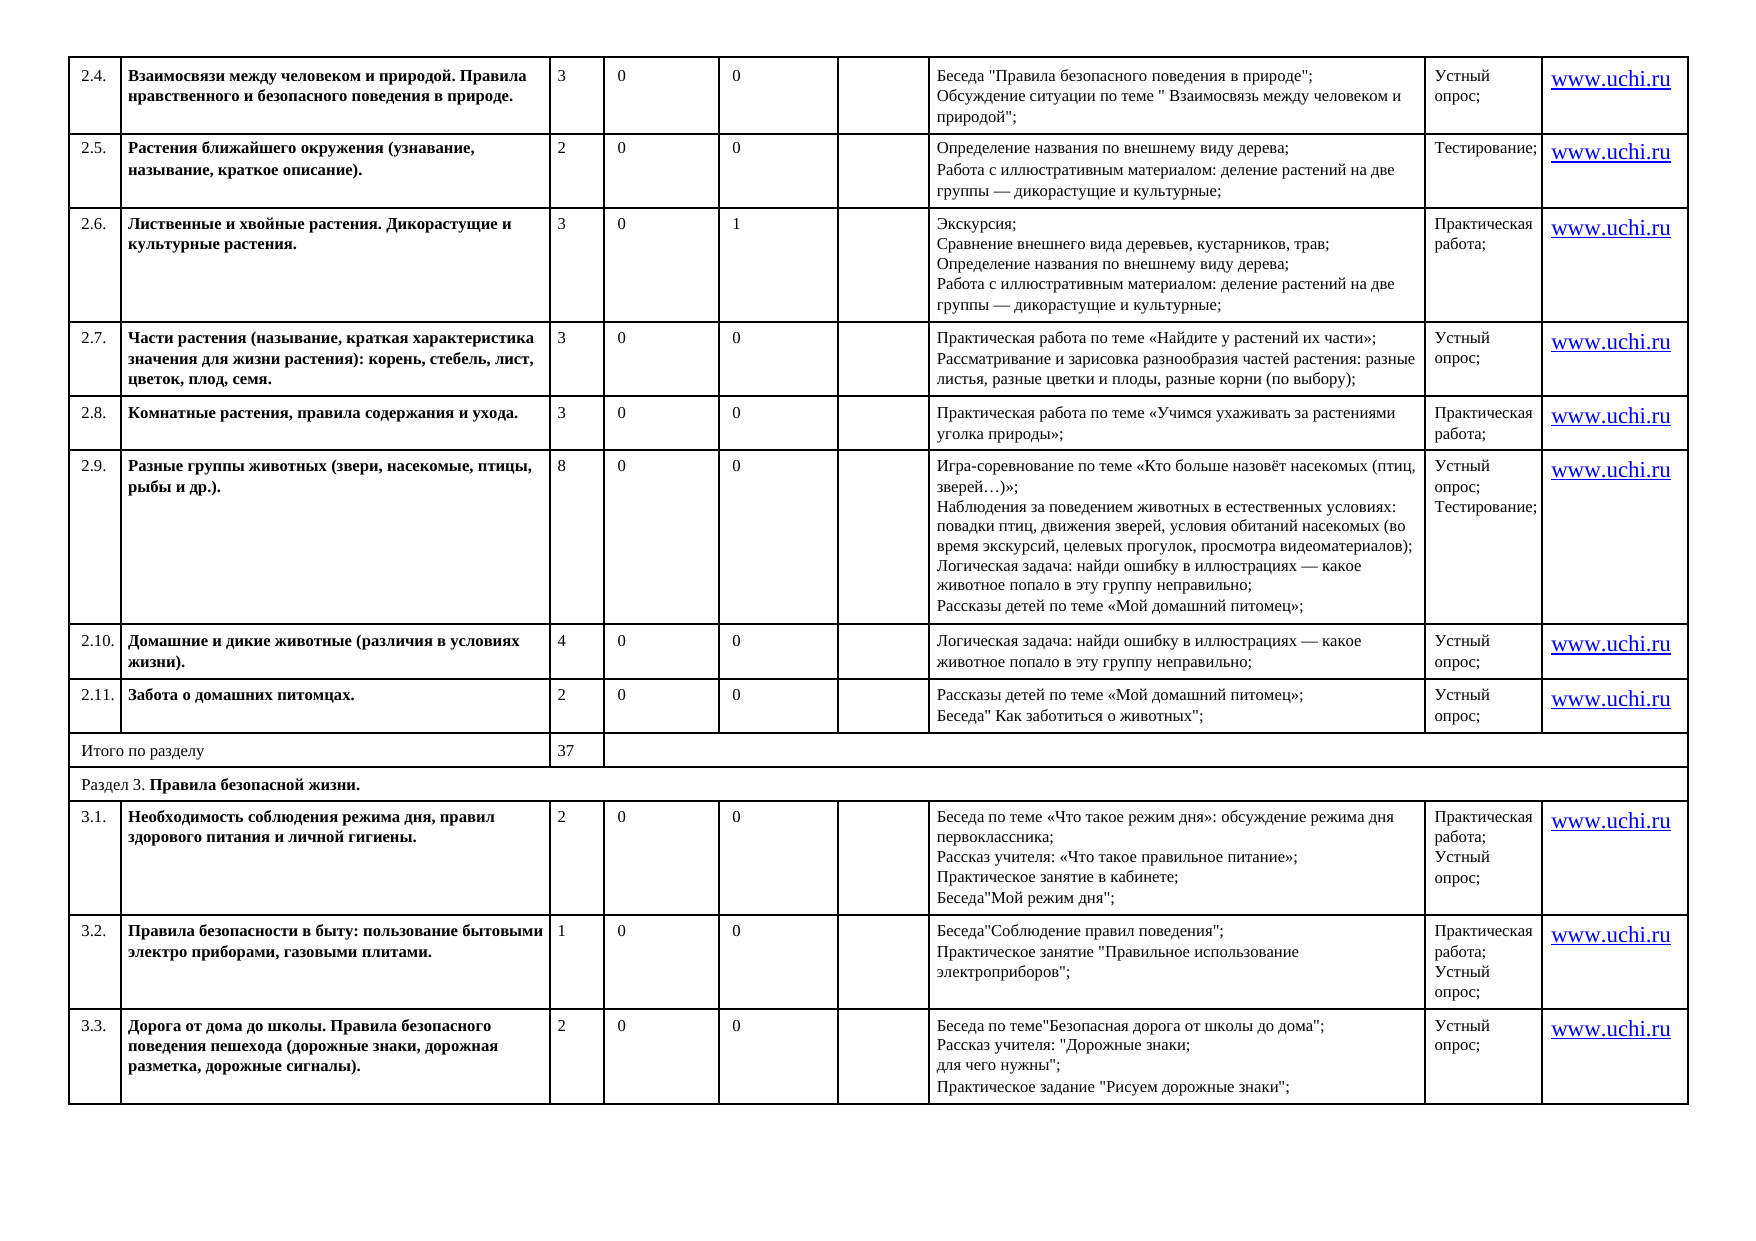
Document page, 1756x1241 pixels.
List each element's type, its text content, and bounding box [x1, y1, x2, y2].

table_header Устный опрос; [1426, 58, 1541, 132]
table_cell 0 [720, 680, 837, 732]
table_cell Практическая работа; Устный опрос; [1426, 916, 1541, 1008]
table_cell [839, 916, 928, 1008]
table_cell www.uchi.ru [1543, 135, 1687, 207]
table_cell [839, 135, 928, 207]
table_cell Определение названия по внешнему виду дерева; Работа с иллюстративным материалом: деление растений на две группы — дикорастущие и культурные; [930, 135, 1424, 207]
table_cell 1 [720, 209, 837, 321]
table_cell 0 [720, 916, 837, 1008]
table_cell 2 [551, 802, 603, 914]
table_cell 0 [605, 916, 718, 1008]
table_cell 3.3. [70, 1010, 120, 1102]
table_cell 0 [720, 397, 837, 449]
table_cell Правила безопасности в быту: пользование бытовыми электро приборами, газовыми плитами. [122, 916, 549, 1008]
table_cell 0 [605, 135, 718, 207]
table_cell 0 [605, 209, 718, 321]
table_cell 0 [605, 451, 718, 623]
table_header [839, 58, 928, 132]
table_cell Практическая работа по теме «Учимся ухаживать за растениями уголка природы»; [930, 397, 1424, 449]
table_cell [839, 802, 928, 914]
table_cell 2 [551, 135, 603, 207]
table_cell www.uchi.ru [1543, 451, 1687, 623]
table_cell www.uchi.ru [1543, 209, 1687, 321]
table_cell www.uchi.ru [1543, 625, 1687, 677]
table_cell Устный опрос; Тестирование; [1426, 451, 1541, 623]
table_cell [839, 625, 928, 677]
table_cell www.uchi.ru [1543, 1010, 1687, 1102]
table_cell 2.11. [70, 680, 120, 732]
table_cell Беседа по теме"Безопасная дорога от школы до дома"; Рассказ учителя: "Дорожные знаки; для чего нужны"; Практическое задание "Рисуем дорожные знаки"; [930, 1010, 1424, 1102]
table_cell 0 [720, 802, 837, 914]
table_cell Логическая задача: найди ошибку в иллюстрациях — какое животное попало в эту группу неправильно; [930, 625, 1424, 677]
table_cell Практическая работа; [1426, 209, 1541, 321]
table_cell Итого по разделу [70, 734, 549, 766]
table_cell 3 [551, 209, 603, 321]
table_cell 2.6. [70, 209, 120, 321]
table_cell www.uchi.ru [1543, 397, 1687, 449]
table_header 3 [551, 58, 603, 132]
table_cell 2.10. [70, 625, 120, 677]
table_cell Устный опрос; [1426, 680, 1541, 732]
table_cell 1 [551, 916, 603, 1008]
table_cell [839, 209, 928, 321]
table_cell Практическая работа; Устный опрос; [1426, 802, 1541, 914]
table_cell Комнатные растения, правила содержания и ухода. [122, 397, 549, 449]
table_cell 0 [605, 680, 718, 732]
table_cell 3.2. [70, 916, 120, 1008]
table_cell Разные группы животных (звери, насекомые, птицы, рыбы и др.). [122, 451, 549, 623]
table_cell 2.7. [70, 323, 120, 395]
table_header www.uchi.ru [1543, 58, 1687, 132]
table_cell 0 [720, 323, 837, 395]
table_header Беседа "Правила безопасного поведения в природе"; Обсуждение ситуации по теме " Взаимосвязь между человеком и природой"; [930, 58, 1424, 132]
table_cell Домашние и дикие животные (различия в условиях жизни). [122, 625, 549, 677]
table_cell 0 [605, 625, 718, 677]
table_cell Дорога от дома до школы. Правила безопасного поведения пешехода (дорожные знаки, дорожная разметка, дорожные сигналы). [122, 1010, 549, 1102]
table_cell [839, 680, 928, 732]
table_cell [839, 397, 928, 449]
table_cell Экскурсия; Сравнение внешнего вида деревьев, кустарников, трав; Определение названия по внешнему виду дерева; Работа с иллюстративным материалом: деление растений на две группы — дикорастущие и культурные; [930, 209, 1424, 321]
table_cell 0 [605, 802, 718, 914]
table_cell 0 [720, 451, 837, 623]
table_cell 2 [551, 680, 603, 732]
table_cell [605, 734, 1687, 766]
table_cell Беседа по теме «Что такое режим дня»: обсуждение режима дня первоклассника; Рассказ учителя: «Что такое правильное питание»; Практическое занятие в кабинете; Беседа"Мой режим дня"; [930, 802, 1424, 914]
table_cell Необходимость соблюдения режима дня, правил здорового питания и личной гигиены. [122, 802, 549, 914]
table_cell Тестирование; [1426, 135, 1541, 207]
table_cell [839, 323, 928, 395]
table_cell 0 [720, 625, 837, 677]
table_header 0 [605, 58, 718, 132]
table_cell [839, 1010, 928, 1102]
table_cell www.uchi.ru [1543, 680, 1687, 732]
table_cell Беседа"Соблюдение правил поведения"; Практическое занятие "Правильное использование электроприборов"; [930, 916, 1424, 1008]
table_cell 3 [551, 323, 603, 395]
table_header 0 [720, 58, 837, 132]
table_cell 8 [551, 451, 603, 623]
table_cell Рассказы детей по теме «Мой домашний питомец»; Беседа" Как заботиться о животных"; [930, 680, 1424, 732]
table_cell 0 [605, 397, 718, 449]
table_cell 37 [551, 734, 603, 766]
table_cell Растения ближайшего окружения (узнавание, называние, краткое описание). [122, 135, 549, 207]
table_cell 0 [605, 1010, 718, 1102]
table_cell www.uchi.ru [1543, 916, 1687, 1008]
table_cell Устный опрос; [1426, 323, 1541, 395]
table_cell 2.8. [70, 397, 120, 449]
table_header 2.4. [70, 58, 120, 132]
table_cell Забота о домашних питомцах. [122, 680, 549, 732]
table_cell Устный опрос; [1426, 1010, 1541, 1102]
table_cell 0 [605, 323, 718, 395]
table_cell Игра-соревнование по теме «Кто больше назовёт насекомых (птиц, зверей…)»; Наблюдения за поведением животных в естественных условиях: повадки птиц, движения зверей, условия обитаний насекомых (во время экскурсий, целевых прогулок, просмотра видеоматериалов); Логическая задача: найди ошибку в иллюстрациях — какое животное попало в эту группу неправильно; Рассказы детей по теме «Мой домашний питомец»; [930, 451, 1424, 623]
table_cell 2.5. [70, 135, 120, 207]
table_cell 2 [551, 1010, 603, 1102]
table_cell Раздел 3. Правила безопасной жизни. [70, 768, 1687, 800]
table_cell Практическая работа по теме «Найдите у растений их части»; Рассматривание и зарисовка разнообразия частей растения: разные листья, разные цветки и плоды, разные корни (по выбору); [930, 323, 1424, 395]
table_cell Практическая работа; [1426, 397, 1541, 449]
table_cell 3 [551, 397, 603, 449]
table_cell Устный опрос; [1426, 625, 1541, 677]
table_cell 0 [720, 1010, 837, 1102]
table_cell Лиственные и хвойные растения. Дикорастущие и культурные растения. [122, 209, 549, 321]
table_cell [839, 451, 928, 623]
table_cell www.uchi.ru [1543, 323, 1687, 395]
table_cell 3.1. [70, 802, 120, 914]
table_header Взаимосвязи между человеком и природой. Правила нравственного и безопасного поведения в природе. [122, 58, 549, 132]
table_cell 0 [720, 135, 837, 207]
table_cell 4 [551, 625, 603, 677]
table_cell 2.9. [70, 451, 120, 623]
table_cell www.uchi.ru [1543, 802, 1687, 914]
table_cell Части растения (называние, краткая характеристика значения для жизни растения): корень, стебель, лист, цветок, плод, семя. [122, 323, 549, 395]
